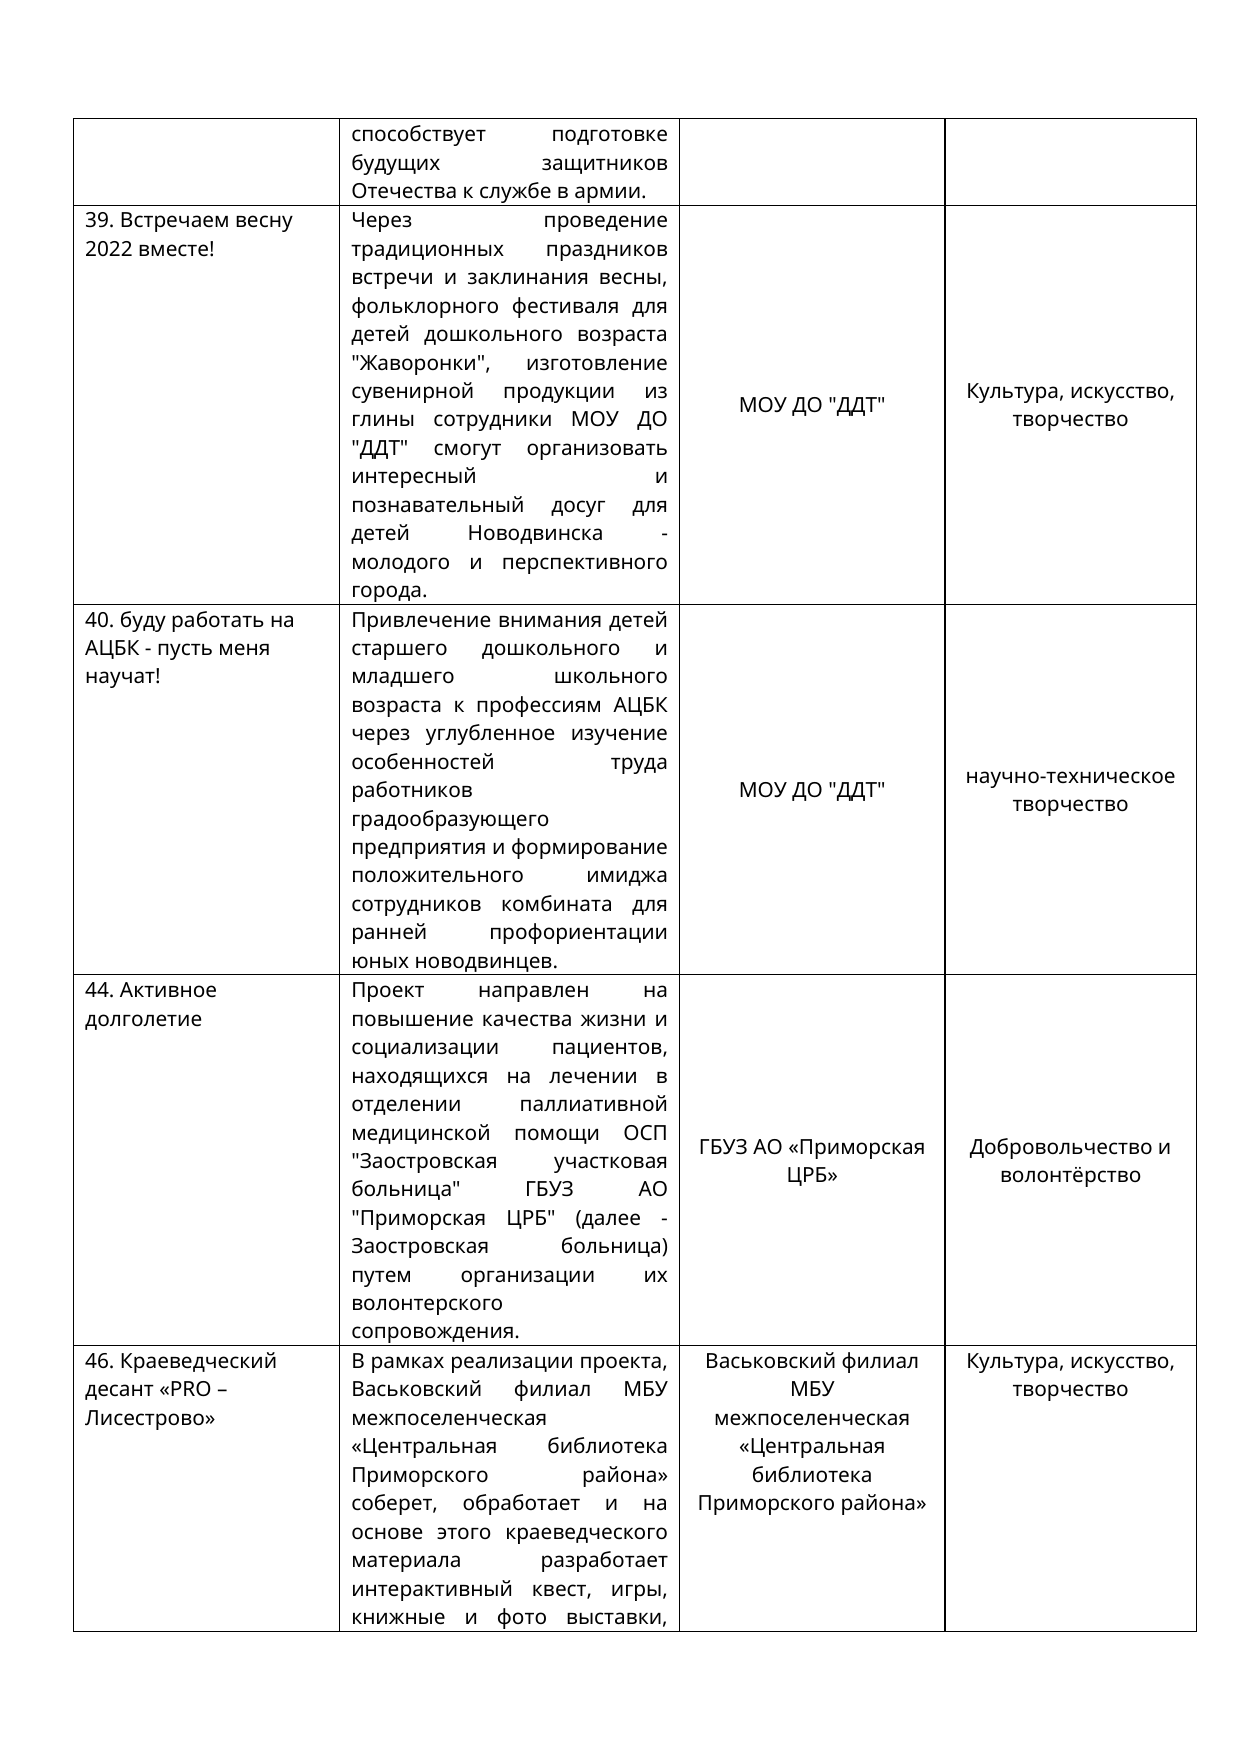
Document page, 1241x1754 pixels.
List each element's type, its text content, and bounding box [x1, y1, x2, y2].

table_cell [74, 1346, 339, 1631]
table_cell научно-техническое творчество [946, 605, 1196, 974]
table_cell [340, 119, 679, 204]
table_cell 40. буду работать на АЦБК - пусть меня научат! [74, 605, 339, 974]
table_cell МОУ ДО "ДДТ" [680, 206, 944, 604]
table_cell МОУ ДО "ДДТ" [680, 605, 944, 974]
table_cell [74, 119, 339, 204]
table_cell Через проведение традиционных праздников встречи и заклинания весны, фольклорного фестиваля для детей дошкольного возраста "Жаворонки", изготовление сувенирной продукции из глины сотрудники МОУ ДО "ДДТ" смогут организовать интересный и познавательный досуг для детей Новодвинска - молодого и перспективного города. [340, 206, 679, 604]
table_cell Проект направлен на повышение качества жизни и социализации пациентов, находящихся на лечении в отделении паллиативной медицинской помощи ОСП "Заостровская участковая больница" ГБУЗ АО "Приморская ЦРБ" (далее - Заостровская больница) путем организации их волонтерского сопровождения. [340, 975, 679, 1345]
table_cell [680, 1346, 944, 1631]
table_cell 39. Встречаем весну 2022 вместе! [74, 206, 339, 604]
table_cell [946, 119, 1196, 204]
table_cell Добровольчество и волонтёрство [946, 975, 1196, 1345]
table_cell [946, 1346, 1196, 1631]
table_cell Культура, искусство, творчество [946, 206, 1196, 604]
table_cell Привлечение внимания детей старшего дошкольного и младшего школьного возраста к профессиям АЦБК через углубленное изучение особенностей труда работников градообразующего предприятия и формирование положительного имиджа сотрудников комбината для ранней профориентации юных новодвинцев. [340, 605, 679, 974]
table_cell ГБУЗ АО «Приморская ЦРБ» [680, 975, 944, 1345]
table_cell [680, 119, 944, 204]
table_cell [340, 1346, 679, 1631]
table_cell 44. Активное долголетие [74, 975, 339, 1345]
